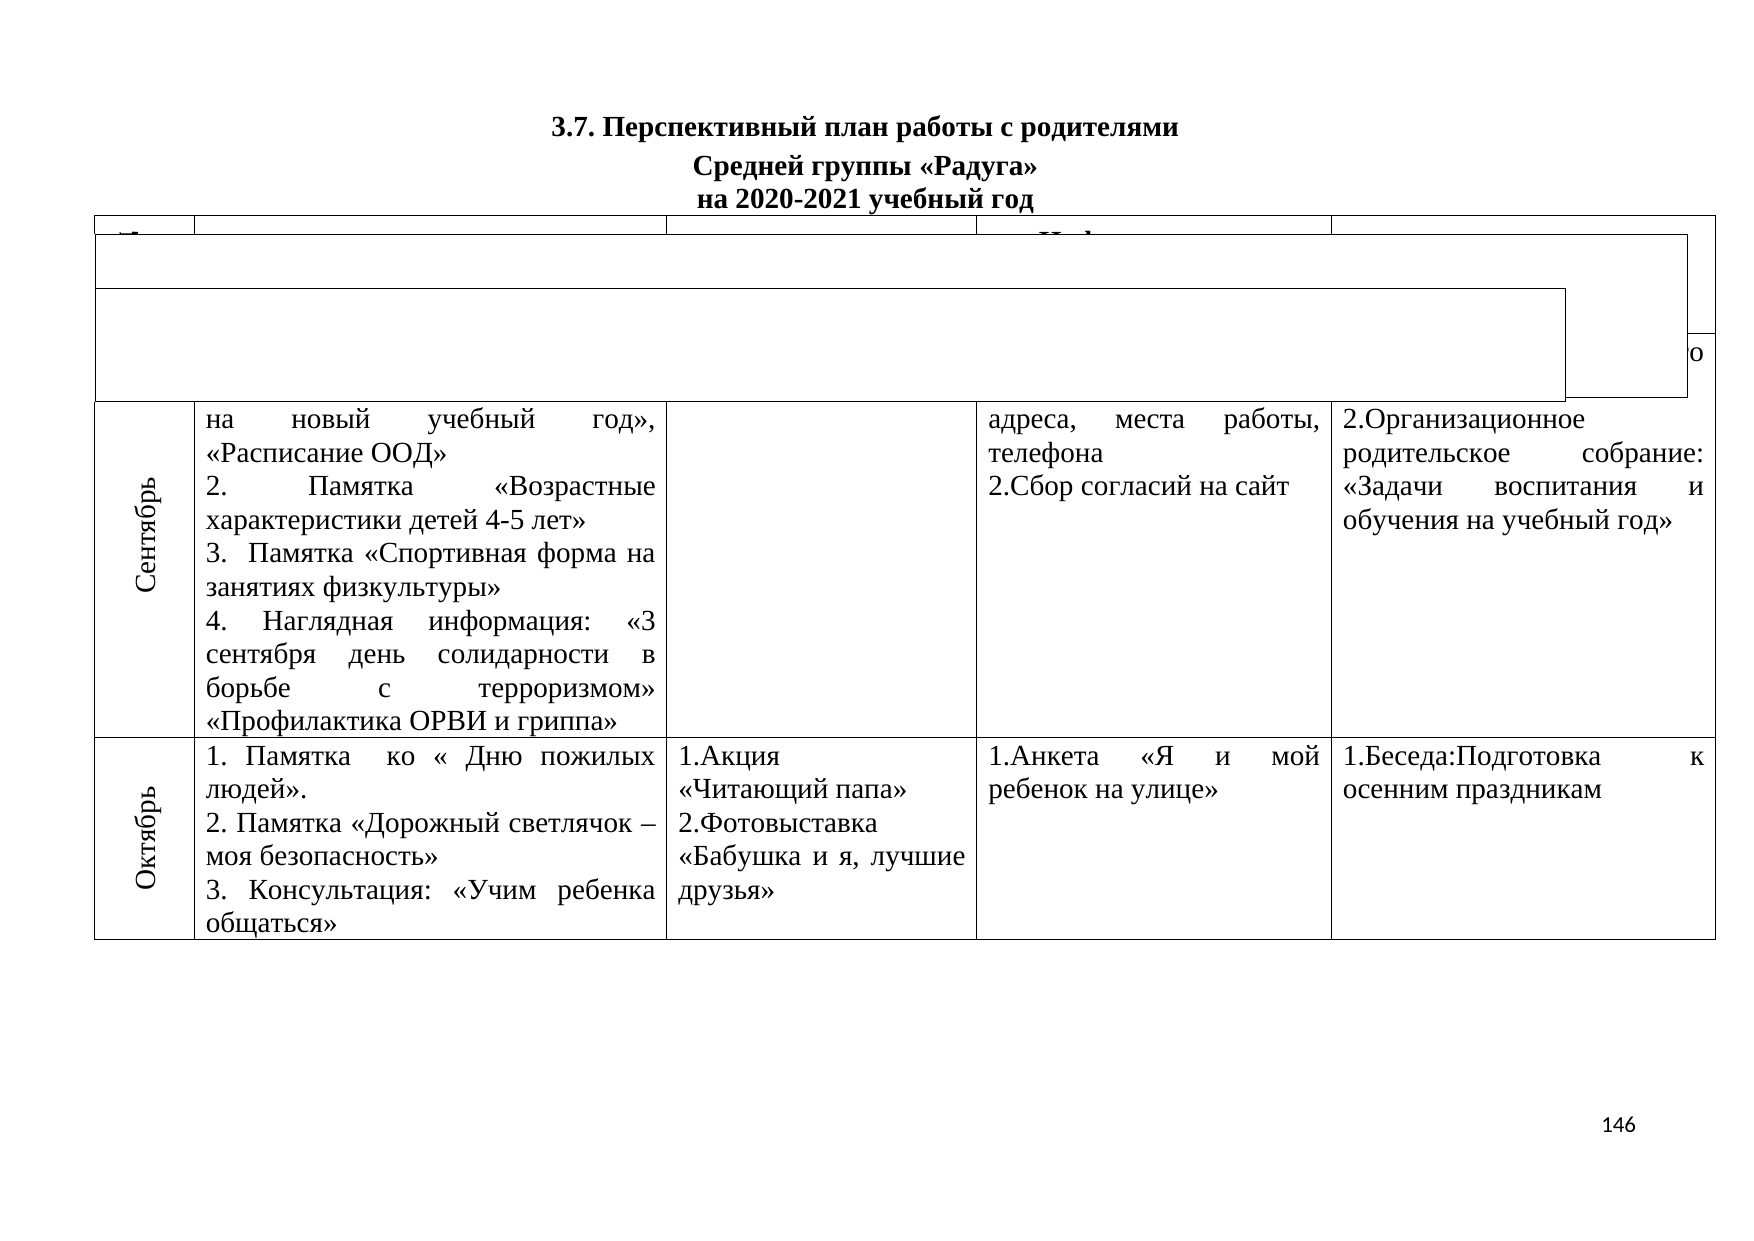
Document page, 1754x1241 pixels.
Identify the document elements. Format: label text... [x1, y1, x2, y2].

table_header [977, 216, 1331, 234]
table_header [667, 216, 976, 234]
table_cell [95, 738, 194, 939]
subtitle 3.7. Перспективный план работы с родителями [94, 109, 1636, 143]
text на 2020-2021 учебный год [94, 182, 1636, 215]
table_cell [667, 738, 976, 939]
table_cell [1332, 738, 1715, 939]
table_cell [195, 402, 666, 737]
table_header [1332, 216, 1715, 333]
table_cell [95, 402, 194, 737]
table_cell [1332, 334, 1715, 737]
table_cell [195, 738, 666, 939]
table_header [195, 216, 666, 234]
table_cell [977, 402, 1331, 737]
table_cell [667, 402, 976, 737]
text Средней группы «Радуга» [94, 148, 1636, 182]
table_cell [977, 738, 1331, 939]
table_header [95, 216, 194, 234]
